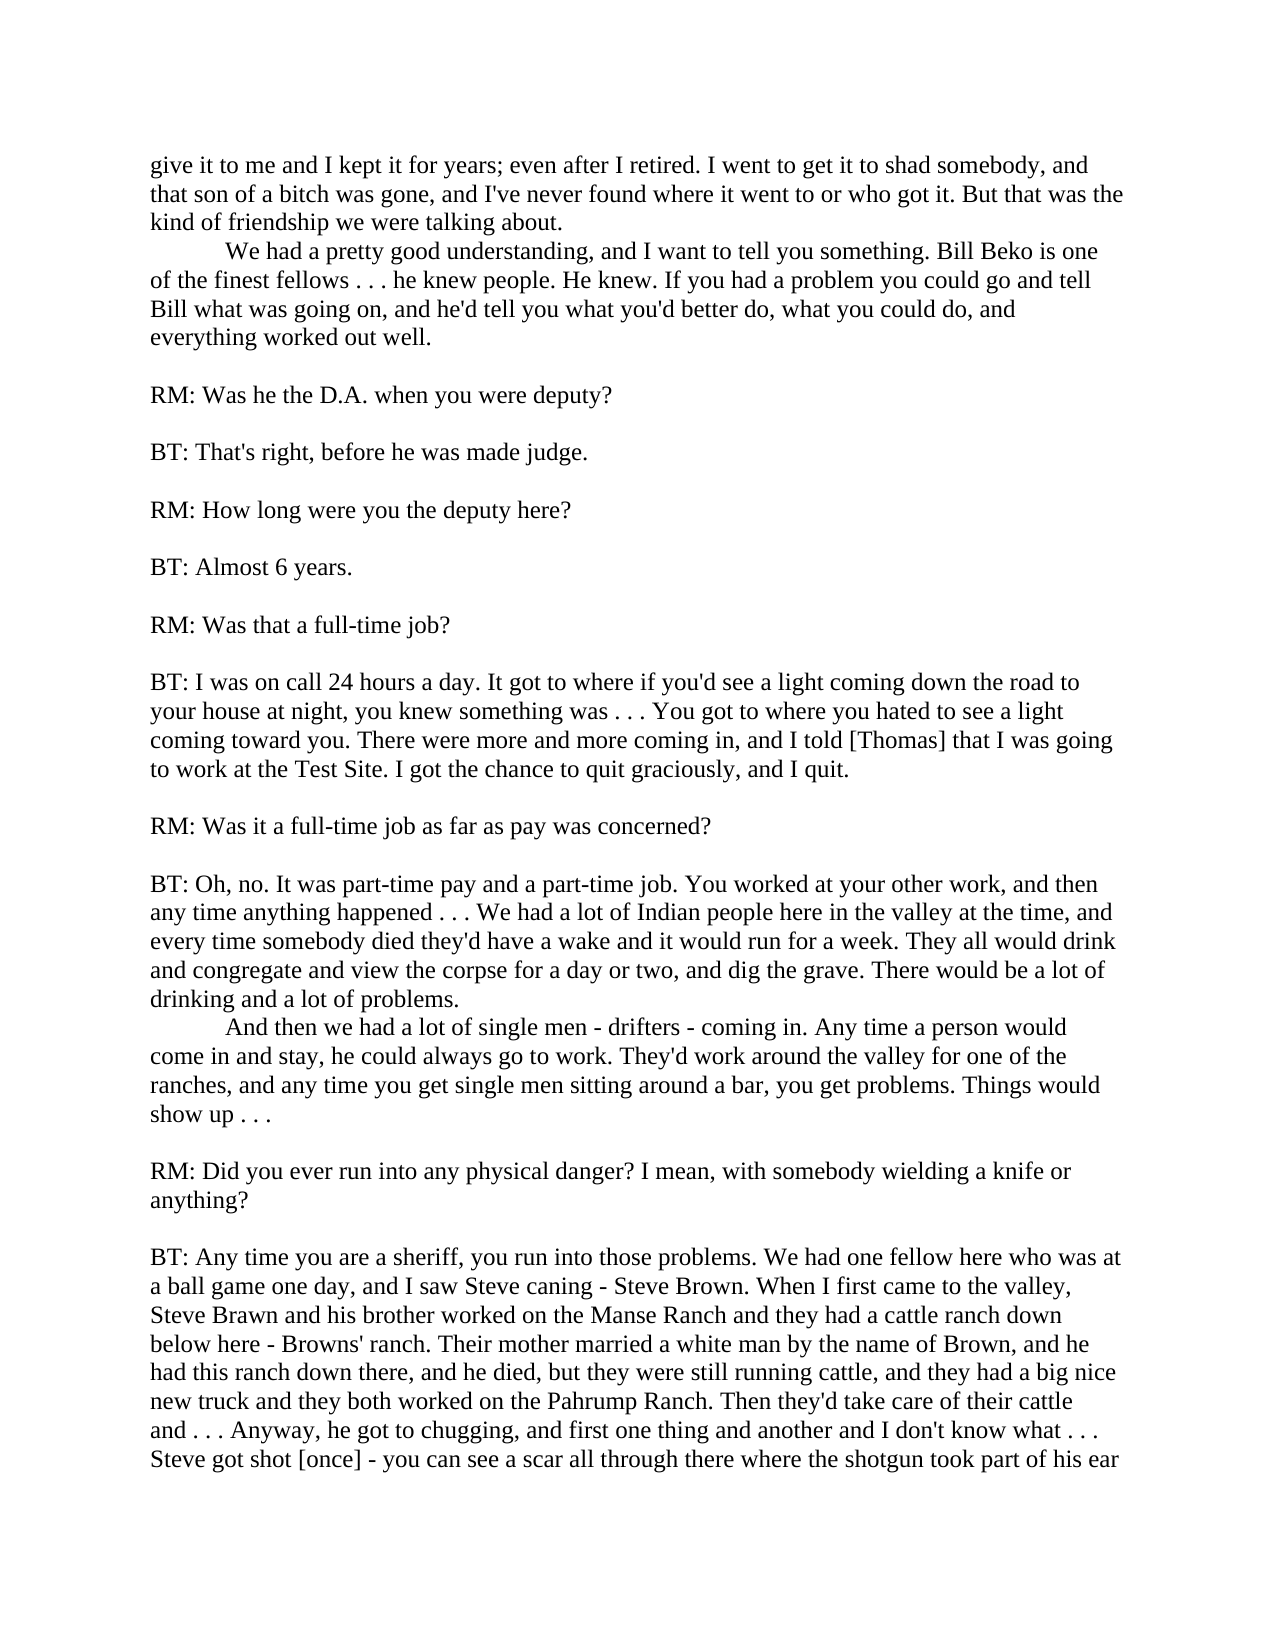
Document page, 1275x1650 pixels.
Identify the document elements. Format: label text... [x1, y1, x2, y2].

text RM: How long were you the deputy here? [150, 495, 1125, 524]
text RM: Did you ever run into any physical danger? I mean, with somebody wielding a knife or anything? [150, 1156, 1125, 1214]
text BT: Oh, no. It was part-time pay and a part-time job. You worked at your other work, and then any time anything happened . . . We had a lot of Indian people here in the valley at the time, and every time somebody died they'd have a wake and it would run for a week. They all would drink and congregate and view the corpse for a day or two, and dig the grave. There would be a lot of drinking and a lot of problems. [150, 869, 1125, 1012]
text We had a pretty good understanding, and I want to tell you something. Bill Beko is one of the finest fellows . . . he knew people. He knew. If you had a problem you could go and tell Bill what was going on, and he'd tell you what you'd better do, what you could do, and everything worked out well. [150, 236, 1125, 351]
text BT: That's right, before he was made judge. [150, 437, 1125, 466]
text RM: Was that a full-time job? [150, 610, 1125, 639]
text BT: I was on call 24 hours a day. It got to where if you'd see a light coming down the road to your house at night, you knew something was . . . You got to where you hated to see a light coming toward you. There were more and more coming in, and I told [Thomas] that I was going to work at the Test Site. I got the chance to quit graciously, and I quit. [150, 667, 1125, 782]
text And then we had a lot of single men - drifters - coming in. Any time a person would come in and stay, he could always go to work. They'd work around the valley for one of the ranches, and any time you get single men sitting around a bar, you get problems. Things would show up . . . [150, 1012, 1125, 1127]
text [150, 150, 1125, 236]
text RM: Was he the D.A. when you were deputy? [150, 380, 1125, 409]
text BT: Almost 6 years. [150, 552, 1125, 581]
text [150, 1242, 1125, 1472]
text RM: Was it a full-time job as far as pay was concerned? [150, 811, 1125, 840]
